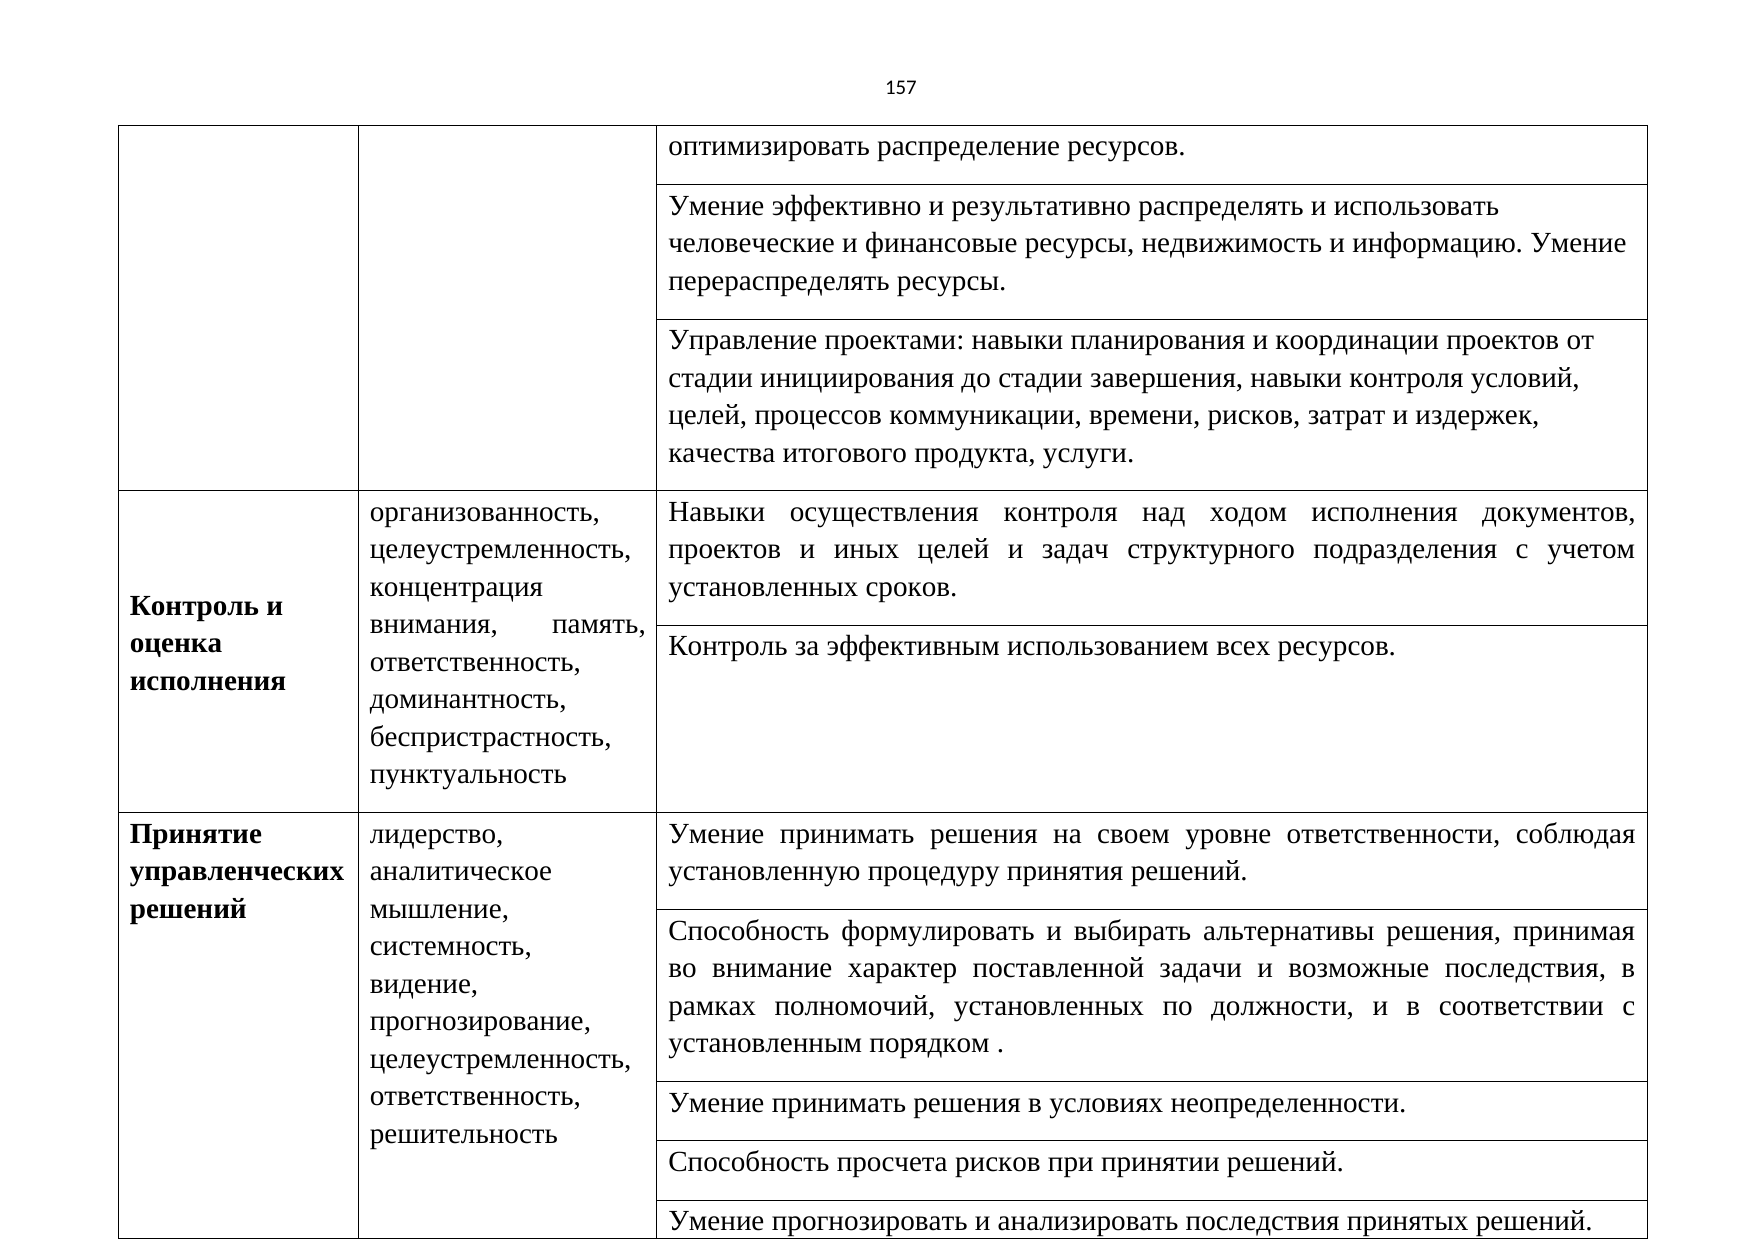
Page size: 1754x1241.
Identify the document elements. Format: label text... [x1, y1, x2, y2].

table_cell Умение принимать решения в условиях неопределенности. [657, 1082, 1647, 1140]
table_cell лидерство, аналитическое мышление, системность, видение, прогнозирование, целеустремленность, ответственность, решительность [359, 813, 656, 1238]
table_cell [657, 126, 1647, 184]
table_cell Управление проектами: навыки планирования и координации проектов от стадии инициирования до стадии завершения, навыки контроля условий, целей, процессов коммуникации, времени, рисков, затрат и издержек, качества итогового продукта, услуги. [657, 320, 1647, 490]
table_cell Умение эффективно и результативно распределять и использовать человеческие и финансовые ресурсы, недвижимость и информацию. Умение перераспределять ресурсы. [657, 185, 1647, 318]
table_cell Умение принимать решения на своем уровне ответственности, соблюдая установленную процедуру принятия решений. [657, 813, 1647, 909]
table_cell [657, 1201, 1647, 1238]
table_cell организованность, целеустремленность, концентрация внимания, память, ответственность, доминантность, беспристрастность, пунктуальность [359, 491, 656, 812]
table_cell Навыки осуществления контроля над ходом исполнения документов, проектов и иных целей и задач структурного подразделения с учетом установленных сроков. [657, 491, 1647, 625]
table_cell Принятие управленческих решений [119, 813, 358, 1238]
table_cell Контроль и оценка исполнения [119, 491, 358, 812]
table_cell Контроль за эффективным использованием всех ресурсов. [657, 626, 1647, 812]
table_cell Способность просчета рисков при принятии решений. [657, 1141, 1647, 1200]
table_cell Способность формулировать и выбирать альтернативы решения, принимая во внимание характер поставленной задачи и возможные последствия, в рамках полномочий, установленных по должности, и в соответствии с установленным порядком . [657, 910, 1647, 1081]
